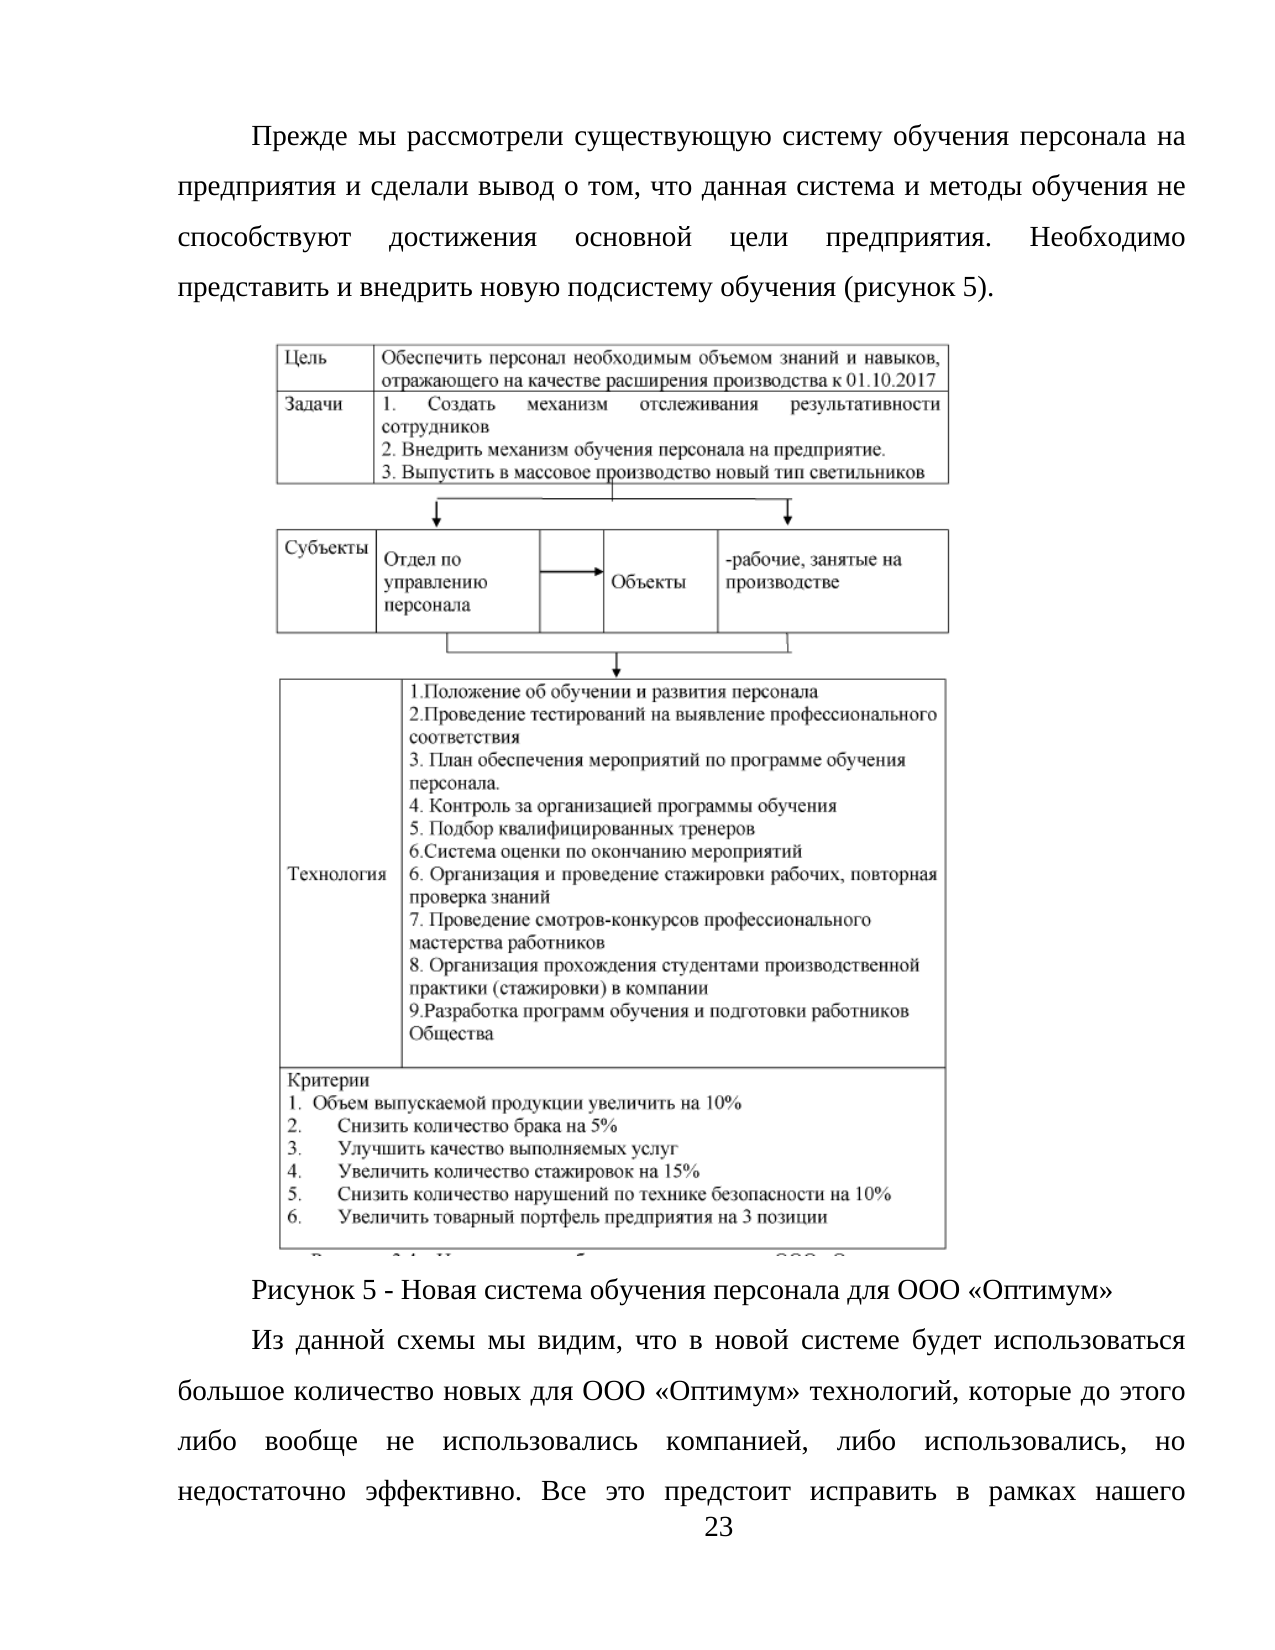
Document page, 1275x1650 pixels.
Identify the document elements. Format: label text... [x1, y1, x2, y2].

picture [251, 319, 969, 1256]
text Рисунок 5 - Новая система обучения персонала для ООО «Оптимум» [177, 1272, 1186, 1306]
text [177, 1322, 1186, 1507]
text Прежде мы рассмотрели существующую систему обучения персонала на предприятия и сделали вывод о том, что данная система и методы обучения не способствуют достижения основной цели предприятия. Необходимо представить и внедрить новую подсистему обучения (рисунок 5). [177, 118, 1186, 303]
